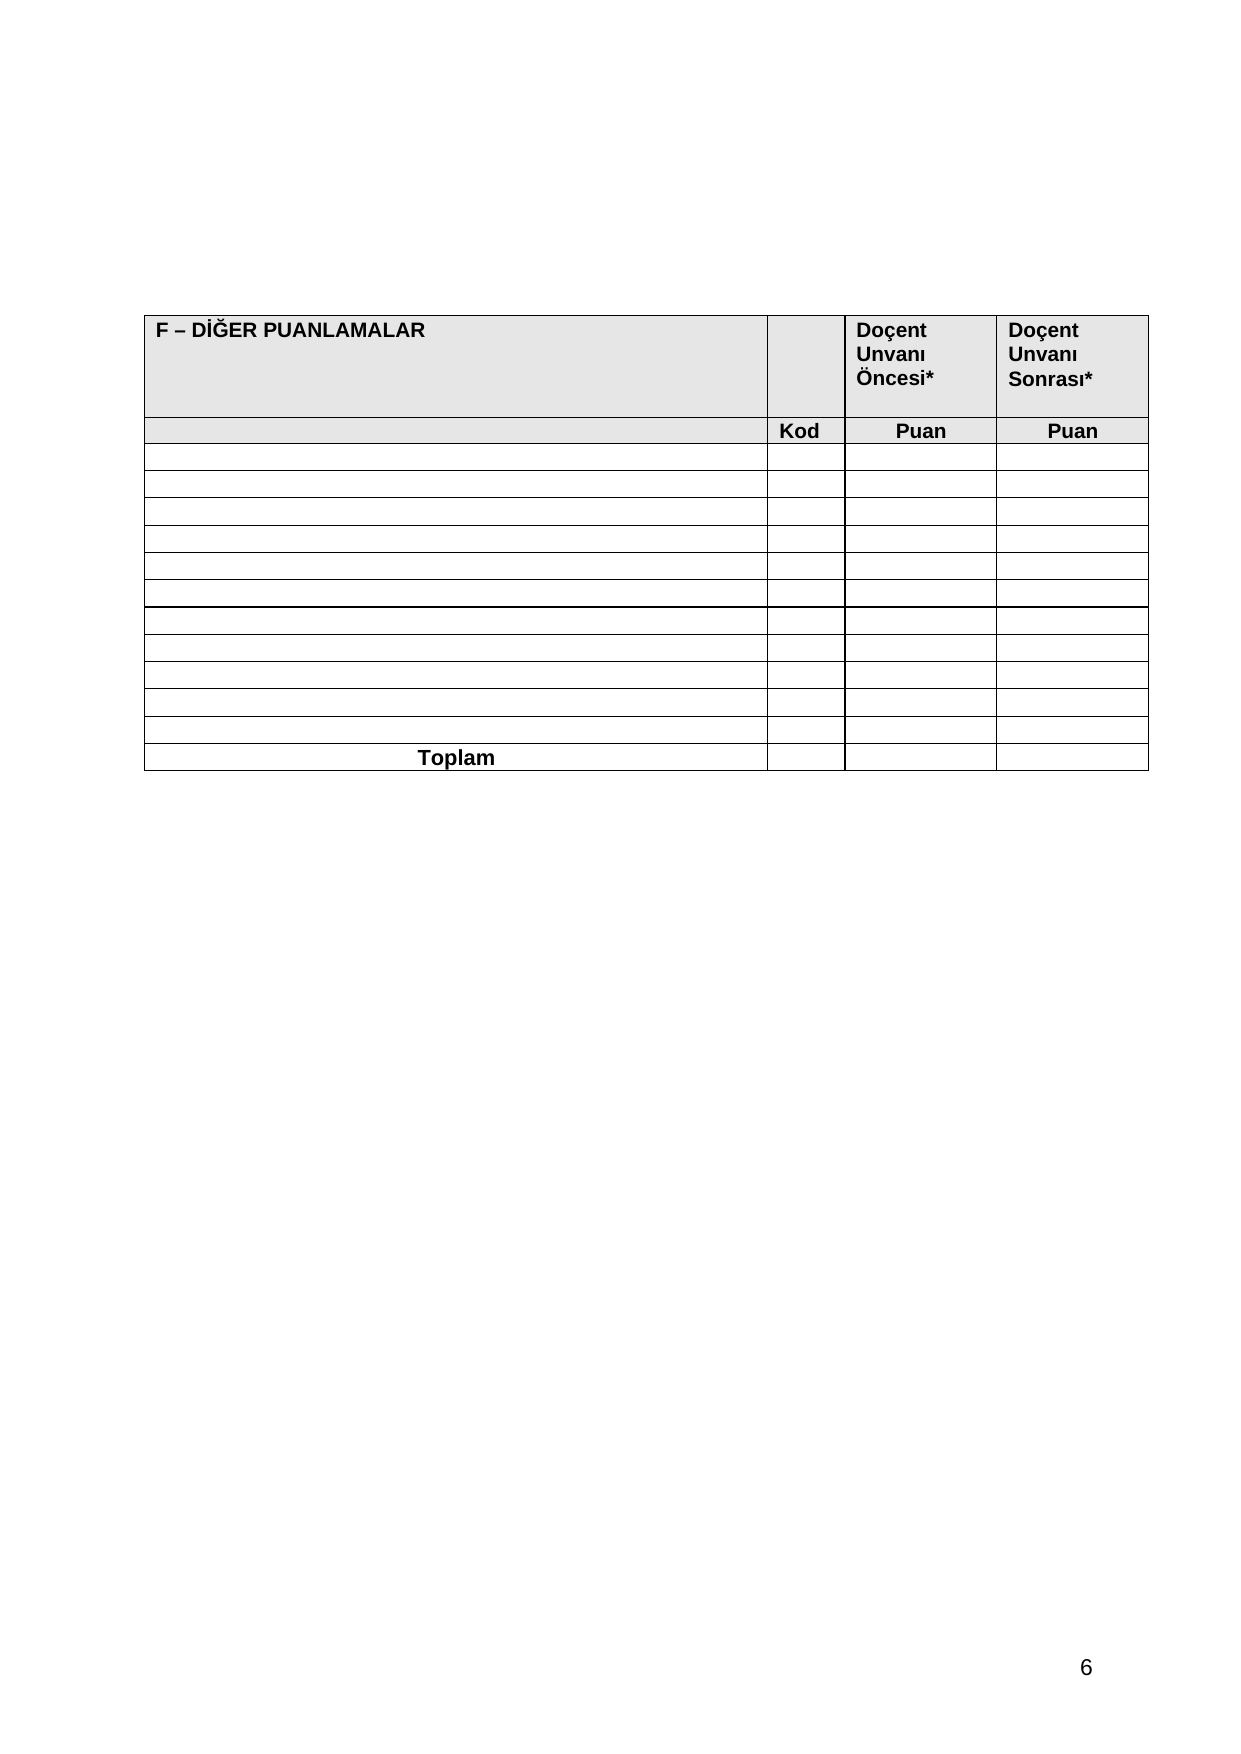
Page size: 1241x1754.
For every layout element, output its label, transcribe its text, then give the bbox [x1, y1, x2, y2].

table_header Doçent Unvanı Sonrası* [997, 316, 1148, 417]
table_cell [145, 662, 767, 688]
table_cell [997, 662, 1148, 688]
table_cell [145, 444, 767, 470]
table_header [768, 316, 844, 417]
table_cell [145, 553, 767, 579]
table_cell [768, 744, 844, 770]
table_cell [997, 635, 1148, 661]
table_cell Toplam [145, 744, 767, 770]
table_cell [768, 717, 844, 743]
table_cell [145, 418, 767, 443]
table_cell [846, 553, 996, 579]
table_cell [846, 444, 996, 470]
table_cell [846, 471, 996, 497]
table_cell [997, 498, 1148, 524]
table_header F – DİĞER PUANLAMALAR [145, 316, 767, 417]
table_cell [145, 635, 767, 661]
table_cell [768, 526, 844, 552]
table_cell [145, 471, 767, 497]
table_cell [768, 689, 844, 716]
table_cell [145, 717, 767, 743]
table_cell [997, 689, 1148, 716]
table_cell [997, 471, 1148, 497]
table_cell [846, 608, 996, 634]
table_header Doçent Unvanı Öncesi* [846, 316, 996, 417]
table_cell [846, 689, 996, 716]
table_cell [997, 526, 1148, 552]
table_cell [846, 635, 996, 661]
table_cell [846, 744, 996, 770]
table_cell Puan [846, 418, 996, 443]
table_cell [768, 498, 844, 524]
table_cell [846, 498, 996, 524]
table_cell [145, 608, 767, 634]
table_cell [997, 744, 1148, 770]
table_cell [768, 471, 844, 497]
table_cell [997, 608, 1148, 634]
table_cell [997, 444, 1148, 470]
table_cell [768, 553, 844, 579]
table_cell [145, 580, 767, 606]
table_cell [997, 553, 1148, 579]
table_cell [145, 526, 767, 552]
table_cell Kod [768, 418, 844, 443]
table_cell [997, 580, 1148, 606]
table_cell [768, 580, 844, 606]
table_cell [768, 444, 844, 470]
table_cell [768, 635, 844, 661]
table_cell [846, 717, 996, 743]
table_cell [846, 662, 996, 688]
table_cell Puan [997, 418, 1148, 443]
table_cell [768, 662, 844, 688]
table_cell [997, 717, 1148, 743]
table_cell [846, 580, 996, 606]
table_cell [145, 689, 767, 716]
table_cell [846, 526, 996, 552]
table_cell [768, 608, 844, 634]
table_cell [145, 498, 767, 524]
